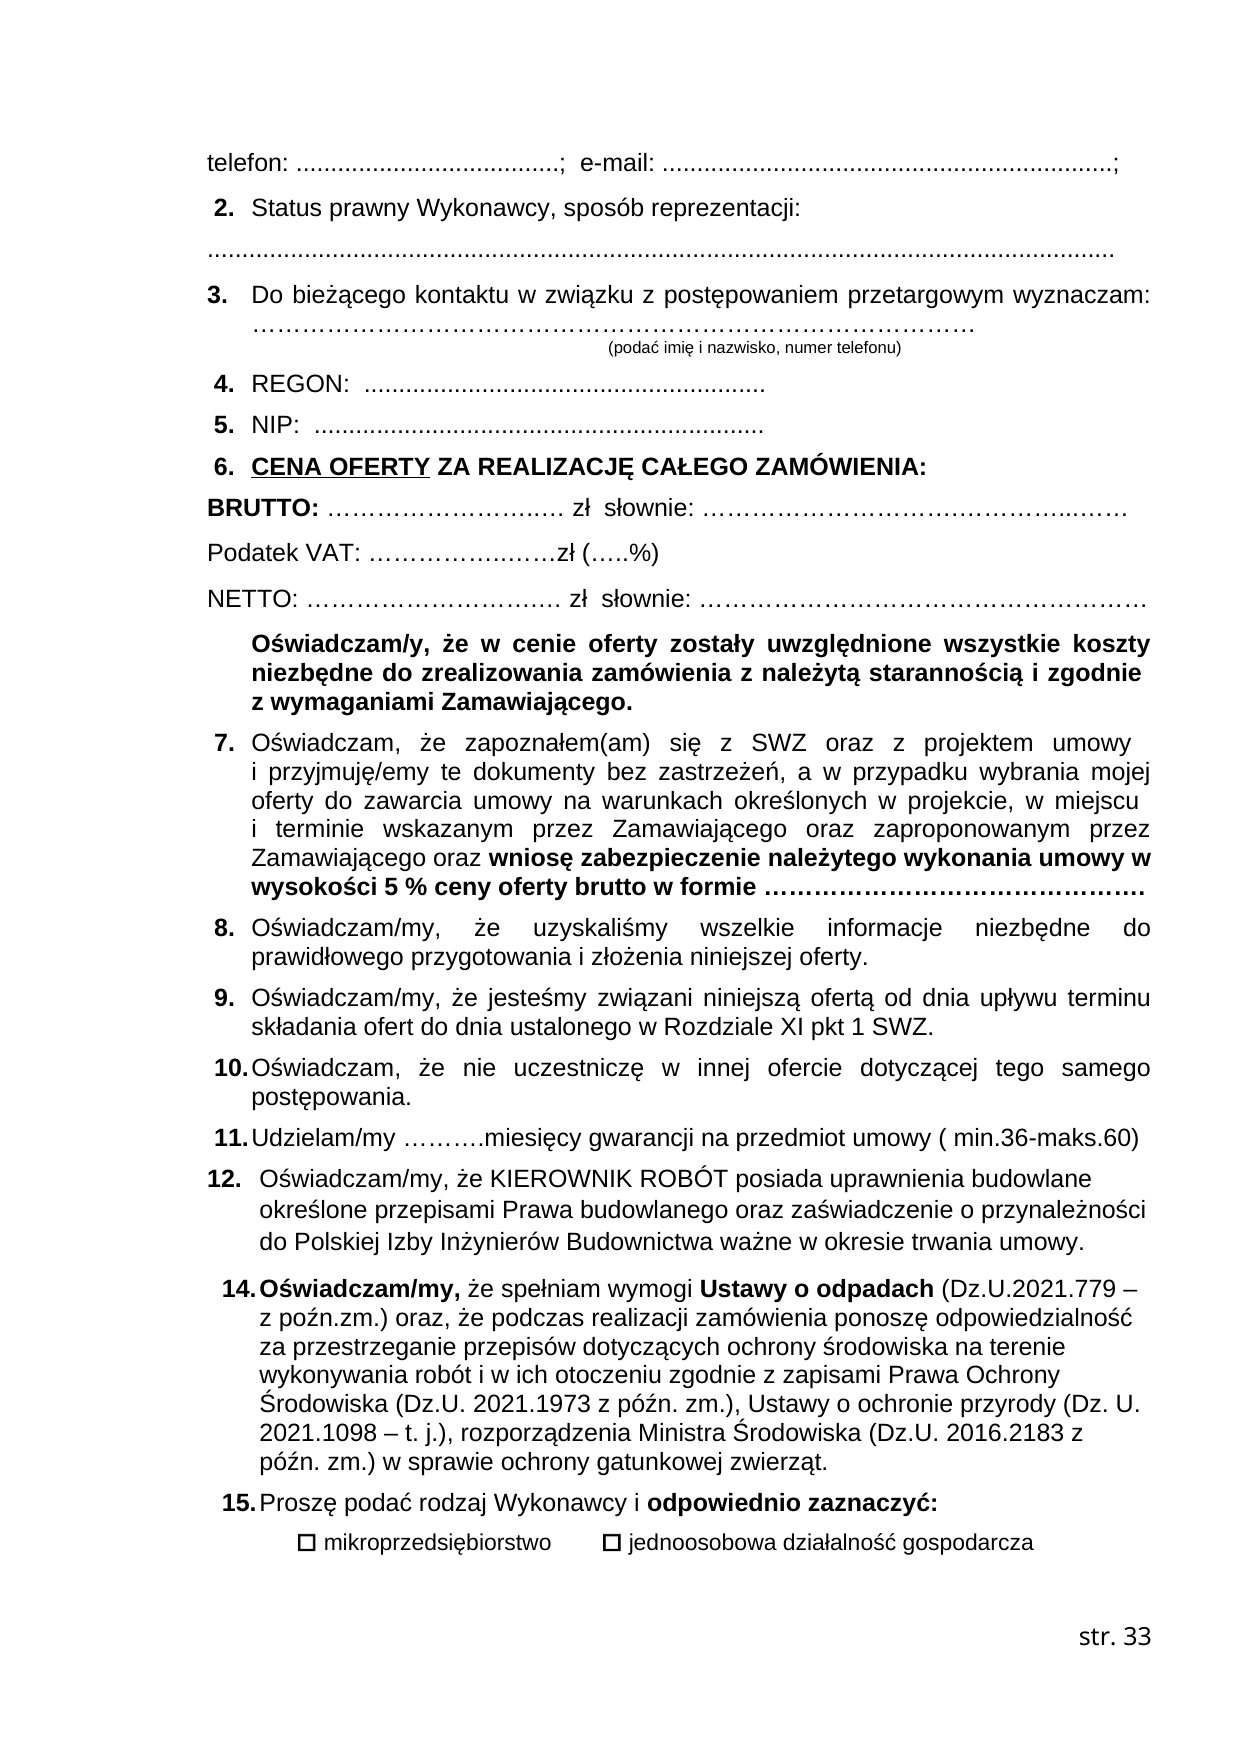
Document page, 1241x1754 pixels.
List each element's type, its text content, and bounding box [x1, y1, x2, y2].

text Podatek VAT: ……………..……zł (…..%) [207, 538, 1152, 567]
text BRUTTO: ……………………..… zł słownie: ………………………….…………...…… [207, 493, 1152, 522]
text NETTO: ……………………….… zł słownie: ……………………………………………… [207, 584, 1152, 613]
list Oświadczam, że zapoznałem(am) się z SWZ oraz z projektem umowy i przyjmuję/emy te dokumenty bez zastrzeżeń, a w przypadku wybrania mojej oferty do zawarcia umowy na warunkach określonych w projekcie, w miejscu i terminie wskazanym przez Zamawiającego oraz zaproponowanym przez Zamawiającego oraz wniosę zabezpieczenie należytego wykonania umowy w wysokości 5 % ceny oferty brutto w formie ………………………………………. [214, 728, 1152, 901]
list Udzielam/my ……….miesięcy gwarancji na przedmiot umowy ( min.36-maks.60) [214, 1123, 1152, 1152]
list Oświadczam/my, że jesteśmy związani niniejszą ofertą od dnia upływu terminu składania ofert do dnia ustalonego w Rozdziale XI pkt 1 SWZ. [214, 983, 1152, 1041]
list Oświadczam/my, że spełniam wymogi Ustawy o odpadach (Dz.U.2021.779 – z poźn.zm.) oraz, że podczas realizacji zamówienia ponoszę odpowiedzialność za przestrzeganie przepisów dotyczących ochrony środowiska na terenie wykonywania robót i w ich otoczeniu zgodnie z zapisami Prawa Ochrony Środowiska (Dz.U. 2021.1973 z późn. zm.), Ustawy o ochronie przyrody (Dz. U. 2021.1098 – t. j.), rozporządzenia Ministra Środowiska (Dz.U. 2016.2183 z późn. zm.) w sprawie ochrony gatunkowej zwierząt. [222, 1274, 1152, 1476]
list Do bieżącego kontaktu w związku z postępowaniem przetargowym wyznaczam: …………………………………………………………………………… (podać imię i nazwisko, numer telefonu) [207, 280, 1152, 357]
list Proszę podać rodzaj Wykonawcy i odpowiednio zaznaczyć: [222, 1488, 1152, 1517]
list Oświadczam/my, że uzyskaliśmy wszelkie informacje niezbędne do prawidłowego przygotowania i złożenia niniejszej oferty. [214, 913, 1152, 971]
text Oświadczam/y, że w cenie oferty zostały uwzględnione wszystkie koszty niezbędne do zrealizowania zamówienia z należytą starannością i zgodnie z wymaganiami Zamawiającego. [251, 629, 1152, 716]
list Status prawny Wykonawcy, sposób reprezentacji: [214, 193, 1152, 222]
list Oświadczam, że nie uczestniczę w innej ofercie dotyczącej tego samego postępowania. [214, 1053, 1152, 1111]
list REGON: .......................................................... [214, 369, 1152, 398]
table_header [282, 1529, 582, 1606]
text telefon: ......................................; e-mail: .................................................................; [207, 148, 1152, 176]
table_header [582, 1529, 1152, 1606]
list NIP: ................................................................. [214, 410, 1152, 439]
text ................................................................................................................................... [207, 234, 1152, 263]
list Oświadczam/my, że KIEROWNIK ROBÓT posiada uprawnienia budowlane określone przepisami Prawa budowlanego oraz zaświadczenie o przynależności do Polskiej Izby Inżynierów Budownictwa ważne w okresie trwania umowy. [207, 1164, 1152, 1255]
list CENA OFERTY ZA REALIZACJĘ CAŁEGO ZAMÓWIENIA: [214, 452, 1152, 480]
